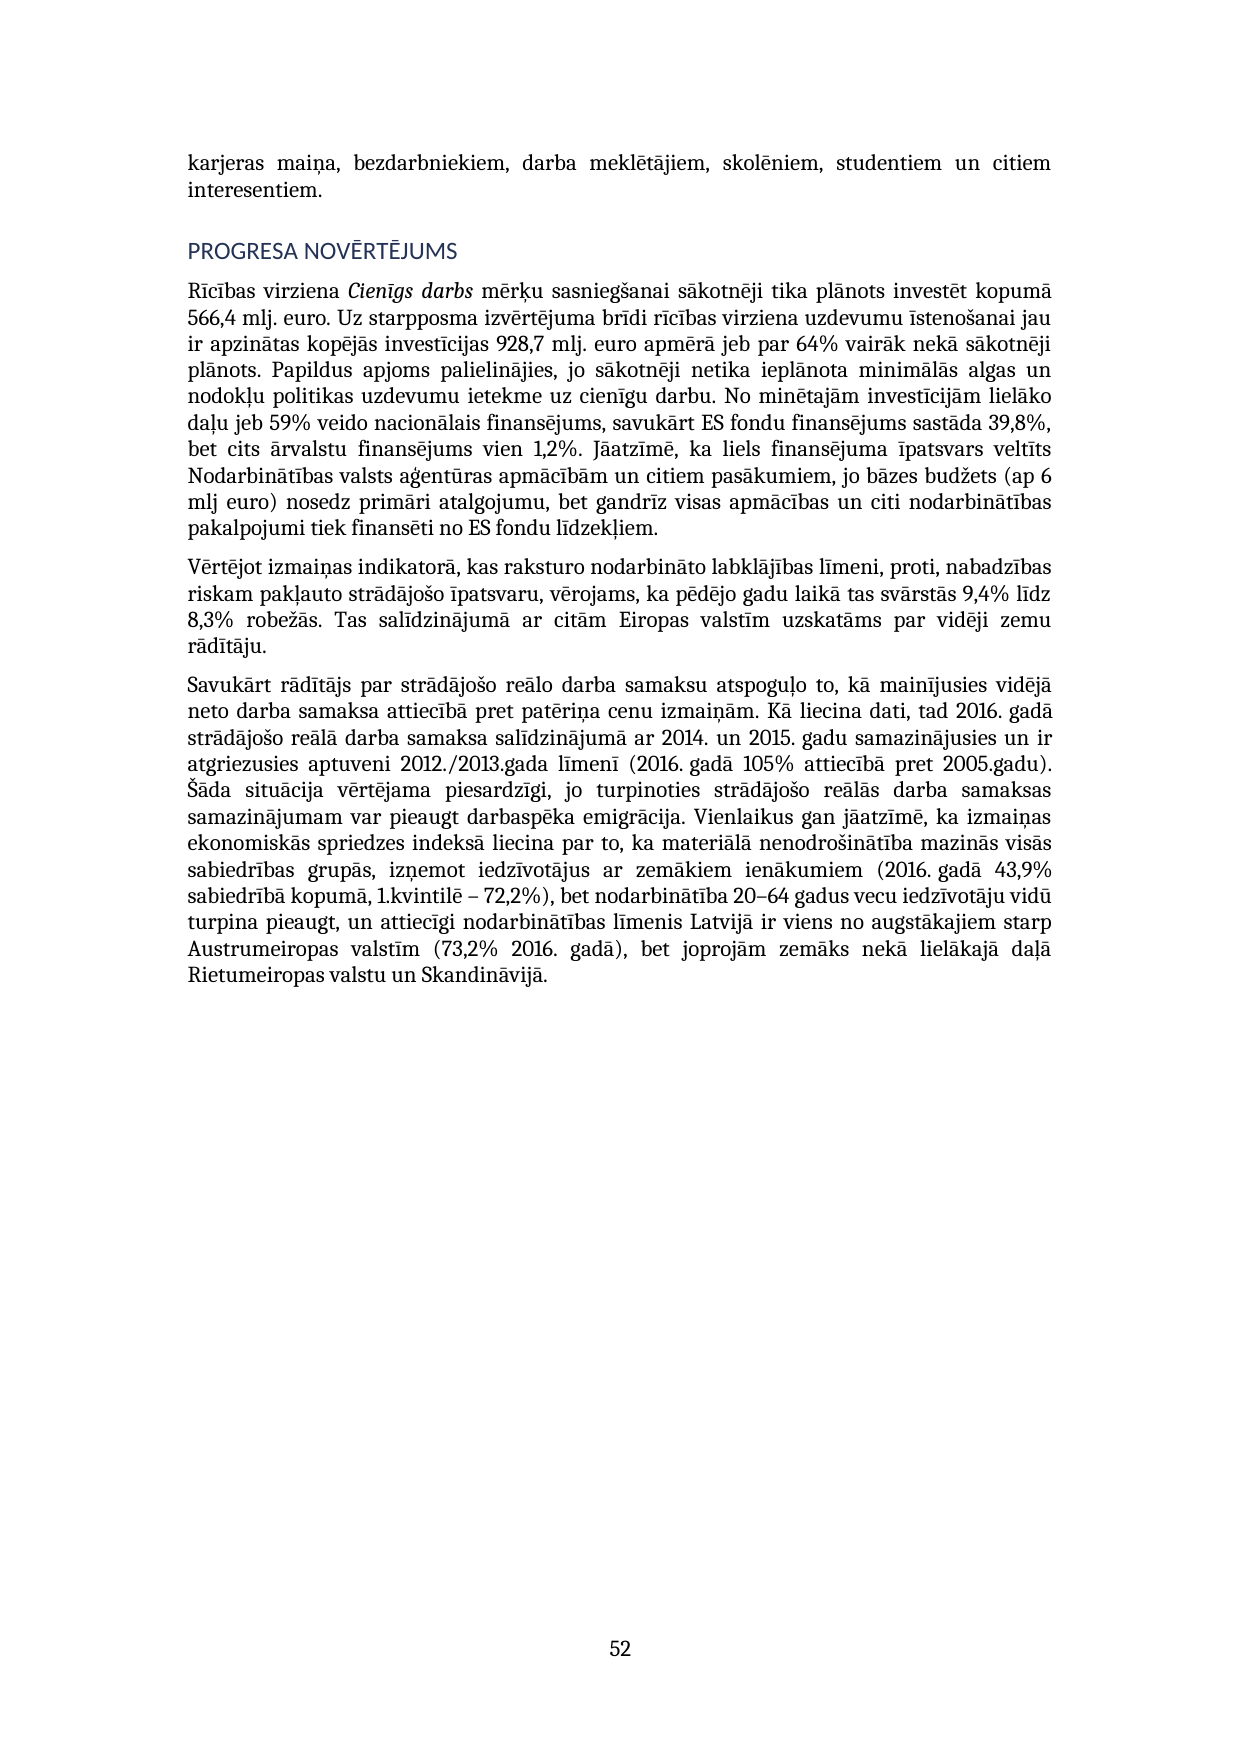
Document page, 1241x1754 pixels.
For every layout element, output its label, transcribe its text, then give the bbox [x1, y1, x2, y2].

text Rīcības virziena Cienīgs darbs mērķu sasniegšanai sākotnēji tika plānots investēt kopumā 566,4 mlj. euro. Uz starpposma izvērtējuma brīdi rīcības virziena uzdevumu īstenošanai jau ir apzinātas kopējās investīcijas 928,7 mlj. euro apmērā jeb par 64% vairāk nekā sākotnēji plānots. Papildus apjoms palielinājies, jo sākotnēji netika ieplānota minimālās algas un nodokļu politikas uzdevumu ietekme uz cienīgu darbu. No minētajām investīcijām lielāko daļu jeb 59% veido nacionālais finansējums, savukārt ES fondu finansējums sastāda 39,8%, bet cits ārvalstu finansējums vien 1,2%. Jāatzīmē, ka liels finansējuma īpatsvars veltīts Nodarbinātības valsts aģentūras apmācībām un citiem pasākumiem, jo bāzes budžets (ap 6 mlj euro) nosedz primāri atalgojumu, bet gandrīz visas apmācības un citi nodarbinātības pakalpojumi tiek finansēti no ES fondu līdzekļiem. [187, 278, 1053, 541]
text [187, 150, 1053, 203]
subtitle PROGRESA NOVĒRTĒJUMS [187, 235, 1053, 265]
text Savukārt rādītājs par strādājošo reālo darba samaksu atspoguļo to, kā mainījusies vidējā neto darba samaksa attiecībā pret patēriņa cenu izmaiņām. Kā liecina dati, tad 2016. gadā strādājošo reālā darba samaksa salīdzinājumā ar 2014. un 2015. gadu samazinājusies un ir atgriezusies aptuveni 2012./2013.gada līmenī (2016. gadā 105% attiecībā pret 2005.gadu). Šāda situācija vērtējama piesardzīgi, jo turpinoties strādājošo reālās darba samaksas samazinājumam var pieaugt darbaspēka emigrācija. Vienlaikus gan jāatzīmē, ka izmaiņas ekonomiskās spriedzes indeksā liecina par to, ka materiālā nenodrošinātība mazinās visās sabiedrības grupās, izņemot iedzīvotājus ar zemākiem ienākumiem (2016. gadā 43,9% sabiedrībā kopumā, 1.kvintilē – 72,2%), bet nodarbinātība 20–64 gadus vecu iedzīvotāju vidū turpina pieaugt, un attiecīgi nodarbinātības līmenis Latvijā ir viens no augstākajiem starp Austrumeiropas valstīm (73,2% 2016. gadā), bet joprojām zemāks nekā lielākajā daļā Rietumeiropas valstu un Skandināvijā. [187, 672, 1053, 988]
text Vērtējot izmaiņas indikatorā, kas raksturo nodarbināto labklājības līmeni, proti, nabadzības riskam pakļauto strādājošo īpatsvaru, vērojams, ka pēdējo gadu laikā tas svārstās 9,4% līdz 8,3% robežās. Tas salīdzinājumā ar citām Eiropas valstīm uzskatāms par vidēji zemu rādītāju. [187, 554, 1053, 659]
